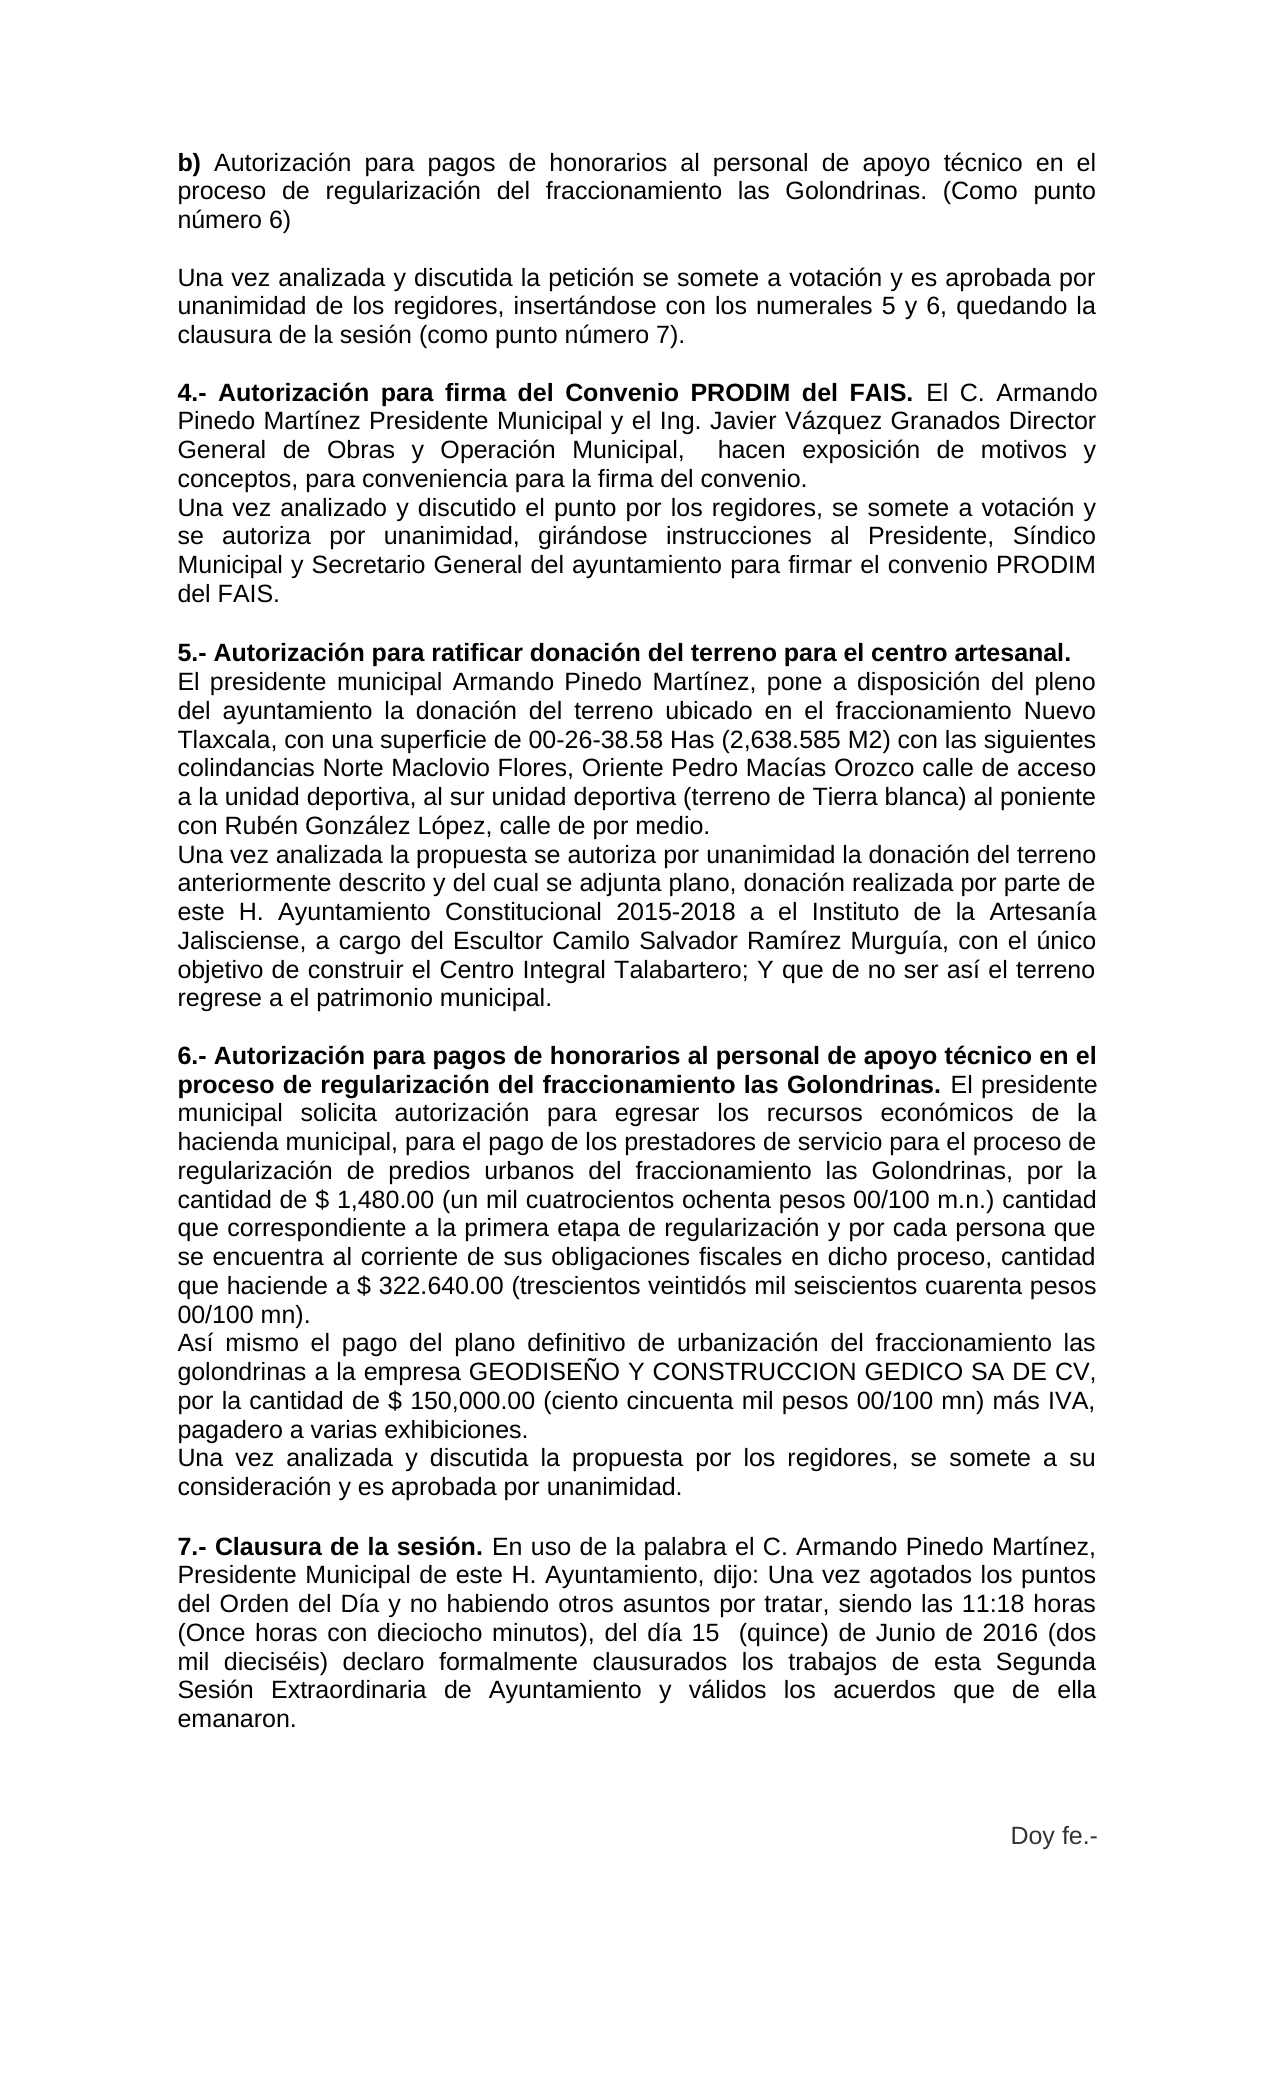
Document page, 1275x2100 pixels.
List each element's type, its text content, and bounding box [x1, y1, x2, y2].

text b) Autorización para pagos de honorarios al personal de apoyo técnico en el proceso de regularización del fraccionamiento las Golondrinas. (Como punto número 6) [177, 148, 1098, 234]
text Una vez analizada y discutida la petición se somete a votación y es aprobada por unanimidad de los regidores, insertándose con los numerales 5 y 6, quedando la clausura de la sesión (como punto número 7). [177, 263, 1098, 349]
text El presidente municipal Armando Pinedo Martínez, pone a disposición del pleno del ayuntamiento la donación del terreno ubicado en el fraccionamiento Nuevo Tlaxcala, con una superficie de 00-26-38.58 Has (2,638.585 M2) con las siguientes colindancias Norte Maclovio Flores, Oriente Pedro Macías Orozco calle de acceso a la unidad deportiva, al sur unidad deportiva (terreno de Tierra blanca) al poniente con Rubén González López, calle de por medio. [177, 667, 1098, 840]
text Doy fe.- [177, 1821, 1098, 1850]
text Una vez analizada y discutida la propuesta por los regidores, se somete a su consideración y es aprobada por unanimidad. [177, 1443, 1098, 1501]
text Una vez analizado y discutido el punto por los regidores, se somete a votación y se autoriza por unanimidad, girándose instrucciones al Presidente, Síndico Municipal y Secretario General del ayuntamiento para firmar el convenio PRODIM del FAIS. [177, 493, 1098, 608]
text 4.- Autorización para firma del Convenio PRODIM del FAIS. El C. Armando Pinedo Martínez Presidente Municipal y el Ing. Javier Vázquez Granados Director General de Obras y Operación Municipal, hacen exposición de motivos y conceptos, para conveniencia para la firma del convenio. [177, 378, 1098, 493]
text Así mismo el pago del plano definitivo de urbanización del fraccionamiento las golondrinas a la empresa GEODISEÑO Y CONSTRUCCION GEDICO SA DE CV, por la cantidad de $ 150,000.00 (ciento cincuenta mil pesos 00/100 mn) más IVA, pagadero a varias exhibiciones. [177, 1328, 1098, 1443]
text Una vez analizada la propuesta se autoriza por unanimidad la donación del terreno anteriormente descrito y del cual se adjunta plano, donación realizada por parte de este H. Ayuntamiento Constitucional 2015-2018 a el Instituto de la Artesanía Jalisciense, a cargo del Escultor Camilo Salvador Ramírez Murguía, con el único objetivo de construir el Centro Integral Talabartero; Y que de no ser así el terreno regrese a el patrimonio municipal. [177, 840, 1098, 1012]
text 5.- Autorización para ratificar donación del terreno para el centro artesanal. [177, 638, 1098, 667]
text 7.- Clausura de la sesión. En uso de la palabra el C. Armando Pinedo Martínez, Presidente Municipal de este H. Ayuntamiento, dijo: Una vez agotados los puntos del Orden del Día y no habiendo otros asuntos por tratar, siendo las 11:18 horas (Once horas con dieciocho minutos), del día 15 (quince) de Junio de 2016 (dos mil dieciséis) declaro formalmente clausurados los trabajos de esta Segunda Sesión Extraordinaria de Ayuntamiento y válidos los acuerdos que de ella emanaron. [177, 1532, 1098, 1733]
text 6.- Autorización para pagos de honorarios al personal de apoyo técnico en el proceso de regularización del fraccionamiento las Golondrinas. El presidente municipal solicita autorización para egresar los recursos económicos de la hacienda municipal, para el pago de los prestadores de servicio para el proceso de regularización de predios urbanos del fraccionamiento las Golondrinas, por la cantidad de $ 1,480.00 (un mil cuatrocientos ochenta pesos 00/100 m.n.) cantidad que correspondiente a la primera etapa de regularización y por cada persona que se encuentra al corriente de sus obligaciones fiscales en dicho proceso, cantidad que haciende a $ 322.640.00 (trescientos veintidós mil seiscientos cuarenta pesos 00/100 mn). [177, 1041, 1098, 1328]
